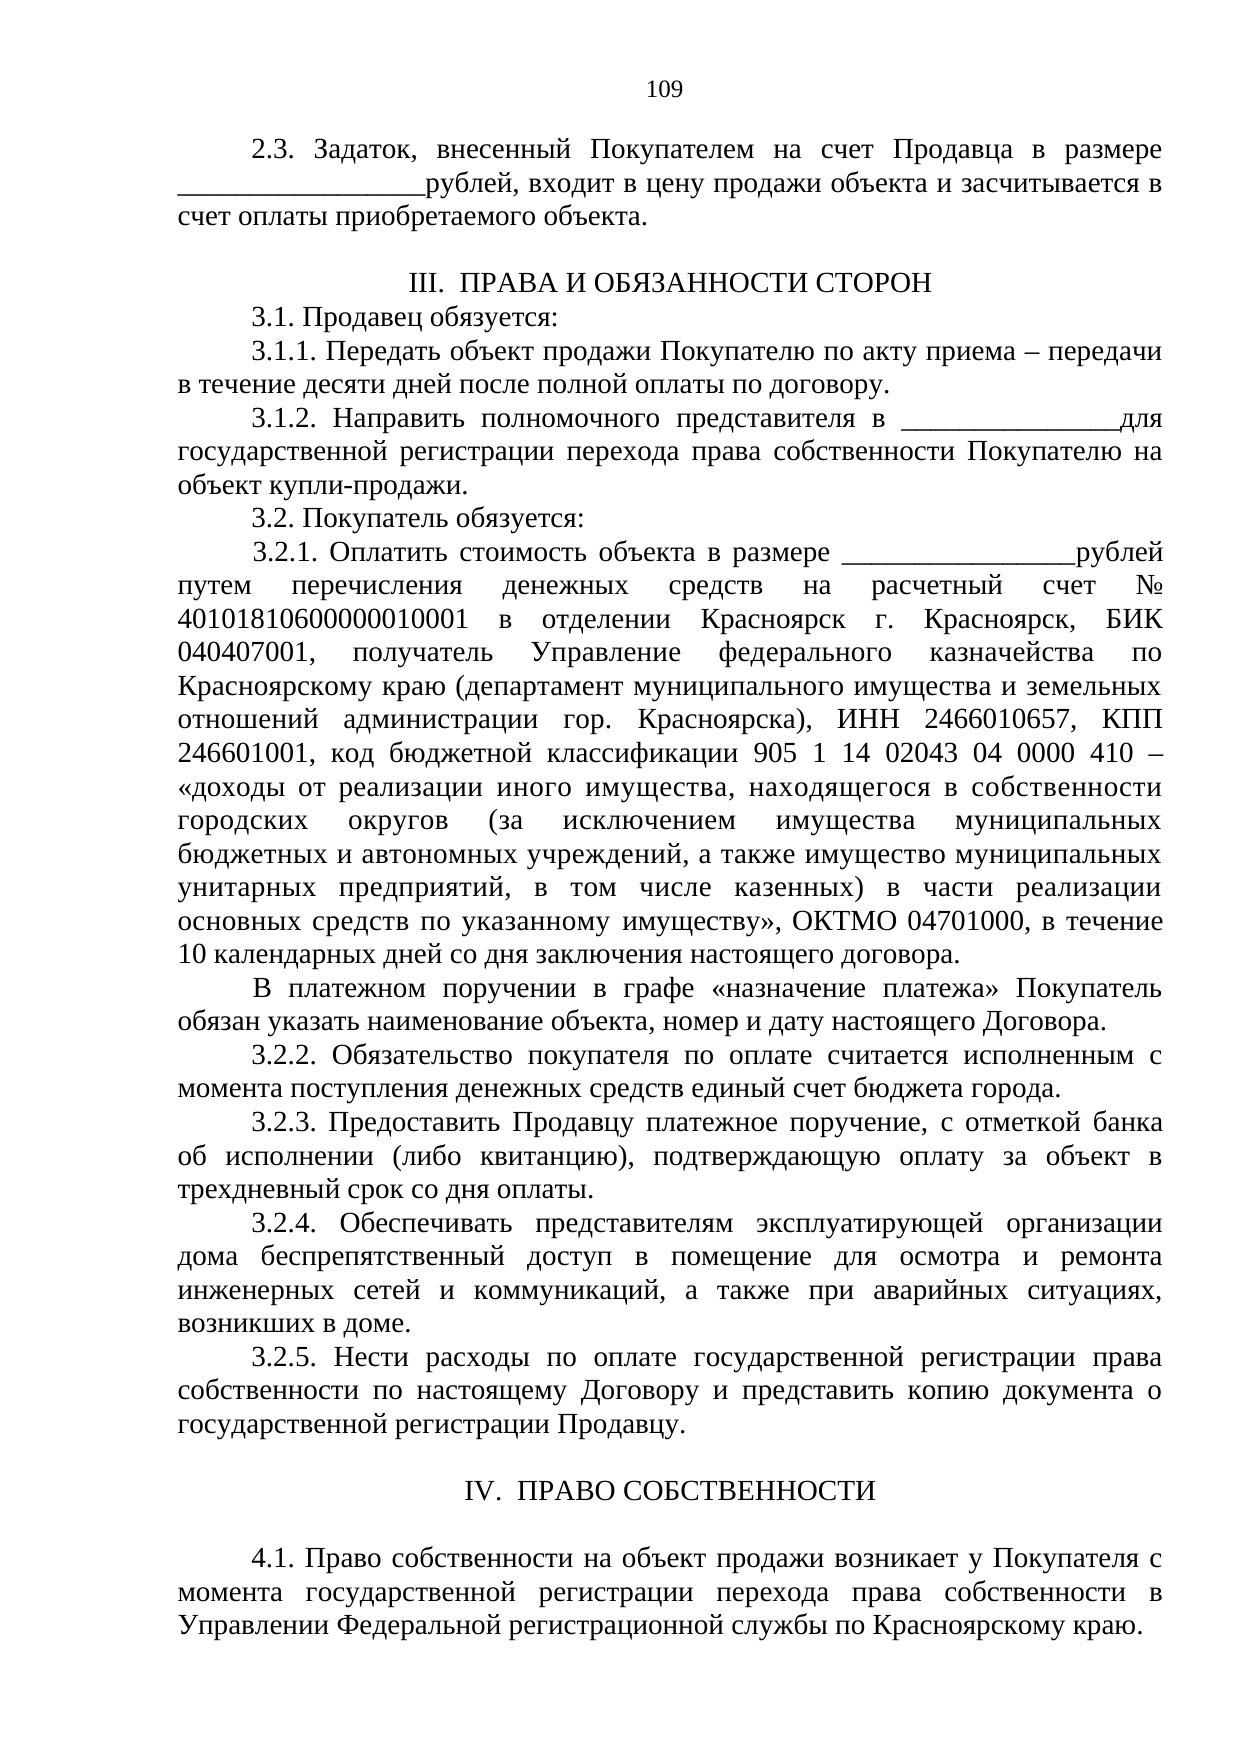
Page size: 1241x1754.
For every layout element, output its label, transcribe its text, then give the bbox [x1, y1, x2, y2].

text 3.2. Покупатель обязуется: [177, 500, 1163, 534]
text 3.2.1. Оплатить стоимость объекта в размере ________________рублей путем перечисления денежных средств на расчетный счет № 40101810600000010001 в отделении Красноярск г. Красноярск, БИК 040407001, получатель Управление федерального казначейства по Красноярскому краю (департамент муниципального имущества и земельных отношений администрации гор. Красноярска), ИНН 2466010657, КПП 246601001, код бюджетной классификации 905 1 14 02043 04 0000 410 – «доходы от реализации иного имущества, находящегося в собственности городских округов (за исключением имущества муниципальных бюджетных и автономных учреждений, а также имущество муниципальных унитарных предприятий, в том числе казенных) в части реализации основных средств по указанному имуществу», ОКТМО 04701000, в течение 10 календарных дней со дня заключения настоящего договора. [177, 534, 1163, 970]
text В платежном поручении в графе «назначение платежа» Покупатель обязан указать наименование объекта, номер и дату настоящего Договора. [177, 970, 1163, 1037]
text 3.2.3. Предоставить Продавцу платежное поручение, c отметкой банка об исполнении (либо квитанцию), подтверждающую оплату за объект в трехдневный срок со дня оплаты. [177, 1104, 1163, 1205]
text 3.2.4. Обеспечивать представителям эксплуатирующей организации дома беспрепятственный доступ в помещение для осмотра и ремонта инженерных сетей и коммуникаций, а также при аварийных ситуациях, возникших в доме. [177, 1205, 1163, 1339]
text 4.1. Право собственности на объект продажи возникает у Покупателя с момента государственной регистрации перехода права собственности в Управлении Федеральной регистрационной службы по Красноярскому краю. [177, 1540, 1163, 1641]
text IV. ПРАВО СОБСТВЕННОСТИ [177, 1473, 1163, 1507]
text 3.1. Продавец обязуется: [177, 299, 1163, 333]
text 3.1.1. Передать объект продажи Покупателю по акту приема – передачи в течение десяти дней после полной оплаты по договору. [177, 333, 1163, 400]
text 3.2.5. Нести расходы по оплате государственной регистрации права собственности по настоящему Договору и представить копию документа о государственной регистрации Продавцу. [177, 1339, 1163, 1439]
text 3.1.2. Направить полномочного представителя в _______________для государственной регистрации перехода права собственности Покупателю на объект купли-продажи. [177, 400, 1163, 500]
text 3.2.2. Обязательство покупателя по оплате считается исполненным с момента поступления денежных средств единый счет бюджета города. [177, 1037, 1163, 1104]
text III. ПРАВА И ОБЯЗАННОСТИ СТОРОН [177, 266, 1163, 299]
text 2.3. Задаток, внесенный Покупателем на счет Продавца в размере _________________рублей, входит в цену продажи объекта и засчитывается в счет оплаты приобретаемого объекта. [177, 131, 1163, 232]
